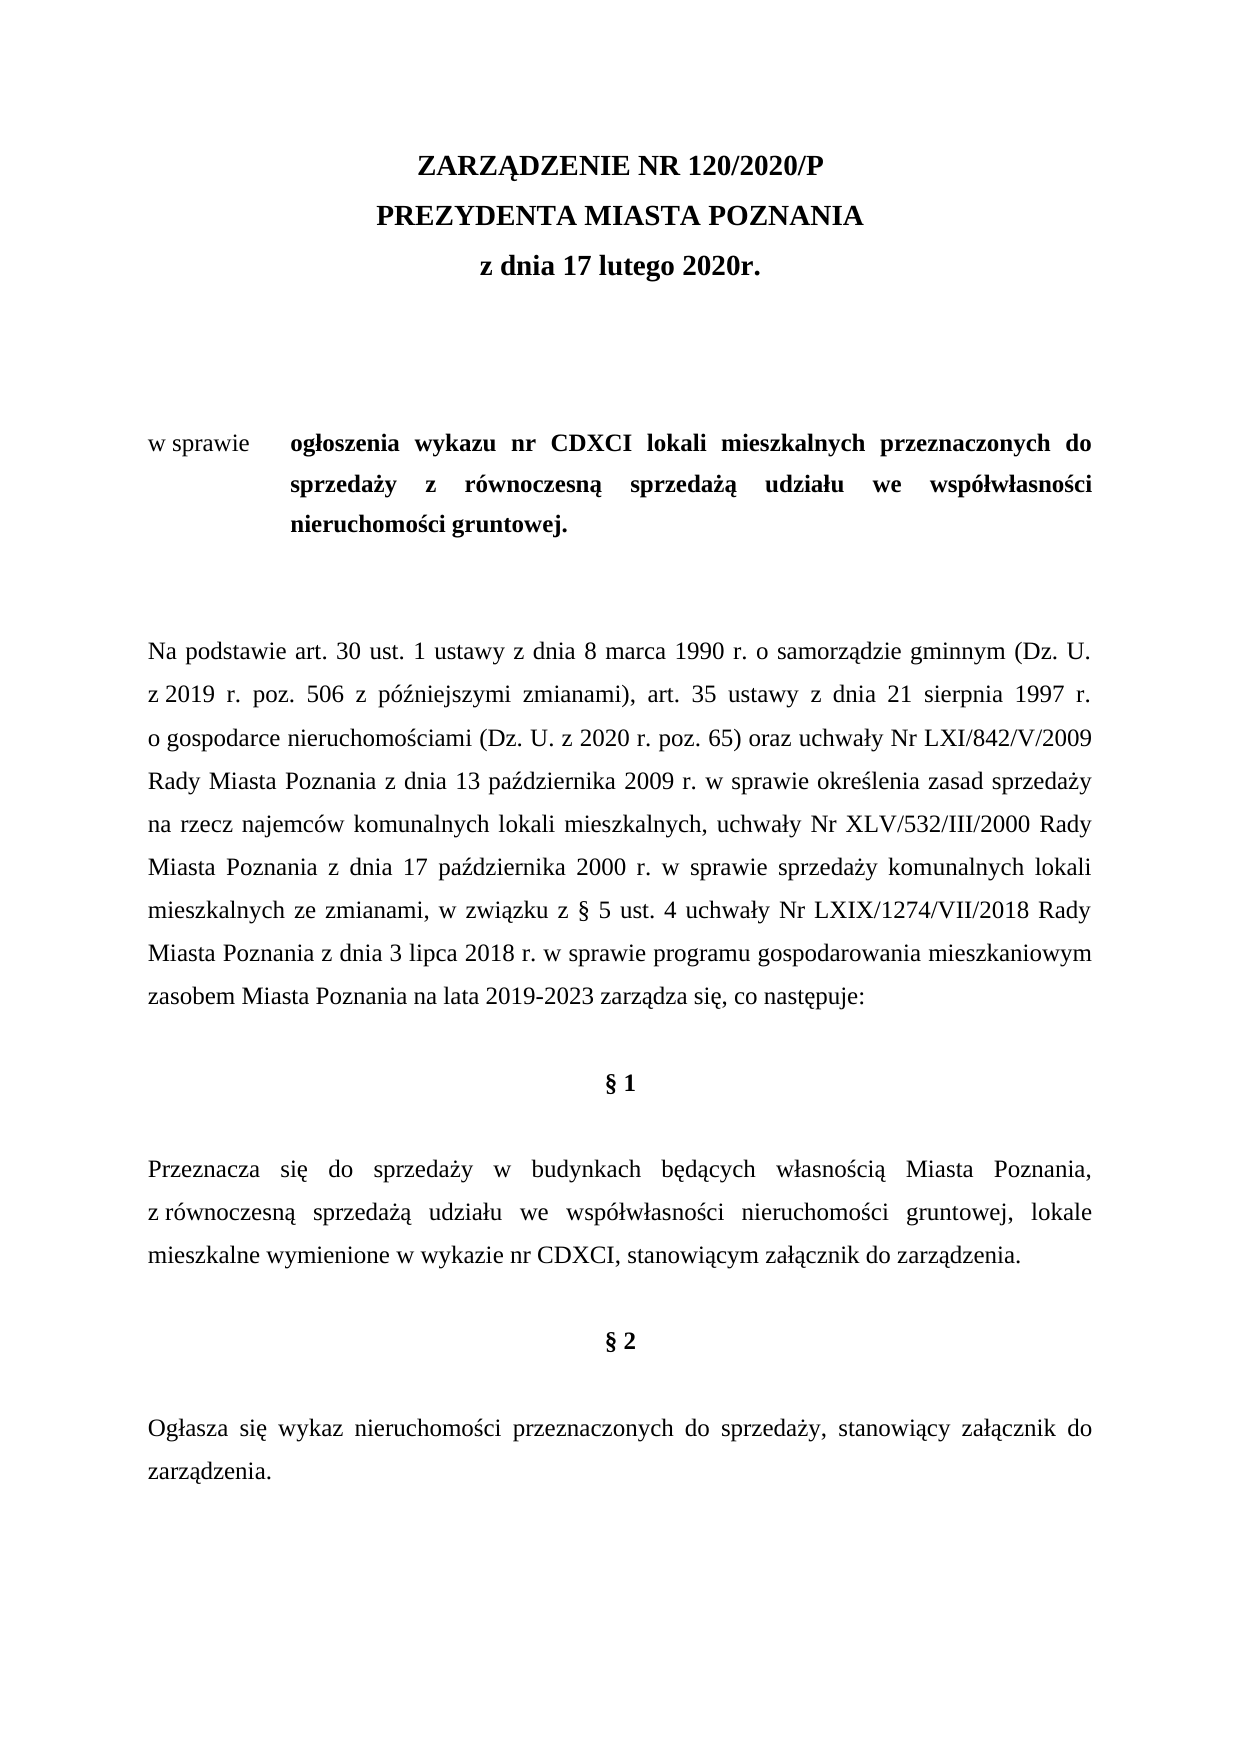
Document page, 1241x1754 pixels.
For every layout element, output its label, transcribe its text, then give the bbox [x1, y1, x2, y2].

text Przeznacza się do sprzedaży w budynkach będących własnością Miasta Poznania, z równoczesną sprzedażą udziału we współwłasności nieruchomości gruntowej, lokale mieszkalne wymienione w wykazie nr CDXCI, stanowiącym załącznik do zarządzenia. [148, 1154, 1093, 1269]
text z dnia 17 lutego 2020r. [148, 248, 1093, 282]
subtitle ZARZĄDZENIE NR [148, 148, 1093, 181]
table_header ogłoszenia wykazu nr CDXCI lokali mieszkalnych przeznaczonych do sprzedaży z równoczesną sprzedażą udziału we współwłasności nieruchomości gruntowej. [279, 428, 1104, 550]
table_header w sprawie [136, 428, 279, 550]
text Na podstawie art. 30 ust. 1 ustawy z dnia 8 marca 1990 r. o samorządzie gminnym (Dz. U. z 2019 r. poz. 506 z późniejszymi zmianami), art. 35 ustawy z dnia 21 sierpnia 1997 r. o gospodarce nieruchomościami (Dz. U. z 2020 r. poz. 65) oraz uchwały Nr LXI/842/V/2009 Rady Miasta Poznania z dnia 13 października 2009 r. w sprawie określenia zasad sprzedaży na rzecz najemców komunalnych lokali mieszkalnych, uchwały Nr XLV/532/III/2000 Rady Miasta Poznania z dnia 17 października 2000 r. w sprawie sprzedaży komunalnych lokali mieszkalnych ze zmianami, w związku z § 5 ust. 4 uchwały Nr LXIX/1274/VII/2018 Rady Miasta Poznania z dnia 3 lipca 2018 r. w sprawie programu gospodarowania mieszkaniowym zasobem Miasta Poznania na lata 2019-2023 zarządza się, co następuje: [148, 636, 1093, 1010]
subtitle PREZYDENTA MIASTA POZNANIA [148, 198, 1093, 231]
text § 1 [148, 1068, 1093, 1096]
text § 2 [148, 1326, 1093, 1355]
text Ogłasza się wykaz nieruchomości przeznaczonych do sprzedaży, stanowiący załącznik do zarządzenia. [148, 1413, 1093, 1484]
